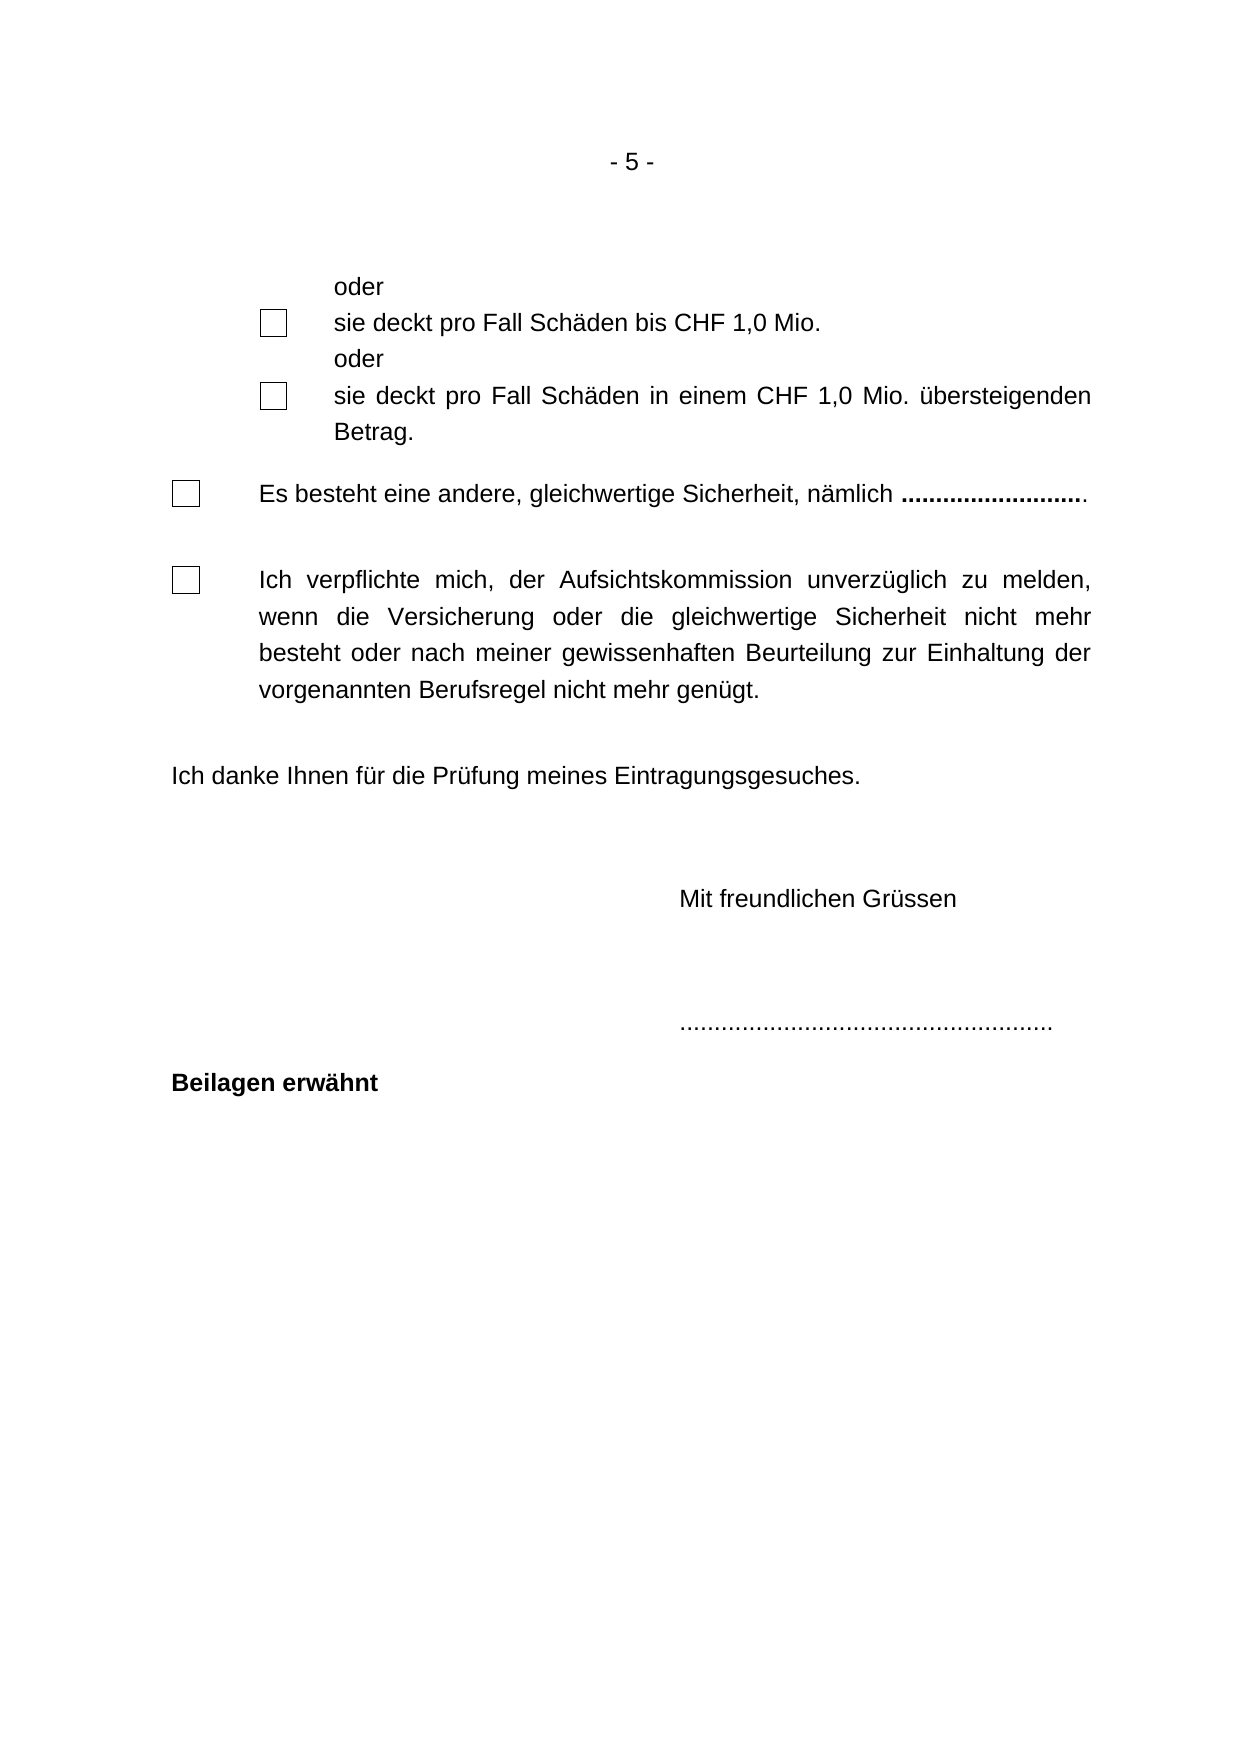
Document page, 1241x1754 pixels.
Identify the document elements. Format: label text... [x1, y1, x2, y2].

text oder [259, 266, 1092, 302]
text sie deckt pro Fall Schäden in einem CHF 1,0 Mio. übersteigenden Betrag. [259, 375, 1092, 448]
text sie deckt pro Fall Schäden bis CHF 1,0 Mio. [259, 302, 1092, 339]
text Es besteht eine andere, gleichwertige Sicherheit, nämlich ........................... [171, 473, 1092, 509]
text Ich danke Ihnen für die Prüfung meines Eintragungsgesuches. [171, 755, 1092, 792]
text Mit freundlichen Grüssen [171, 878, 1092, 915]
text Beilagen erwähnt [171, 1063, 1092, 1099]
text oder [259, 339, 1092, 375]
text ...................................................... [171, 1001, 1092, 1038]
text Ich verpflichte mich, der Aufsichtskommission unverzüglich zu melden, wenn die Versicherung oder die gleichwertige Sicherheit nicht mehr besteht oder nach meiner gewissenhaften Beurteilung zur Einhaltung der vorgenannten Berufsregel nicht mehr genügt. (Stellen Sie das ausgefüllte Formular vor der Einreichung des Gesuches noch der Versicherungsgesellschaft zu, damit diese die nachfolgende Bestätigung abgeben kann, oder belegen Sie, dass und in welchem Umfang eine andere, gleichwertige Sicherheit besteht.) [171, 559, 1092, 705]
